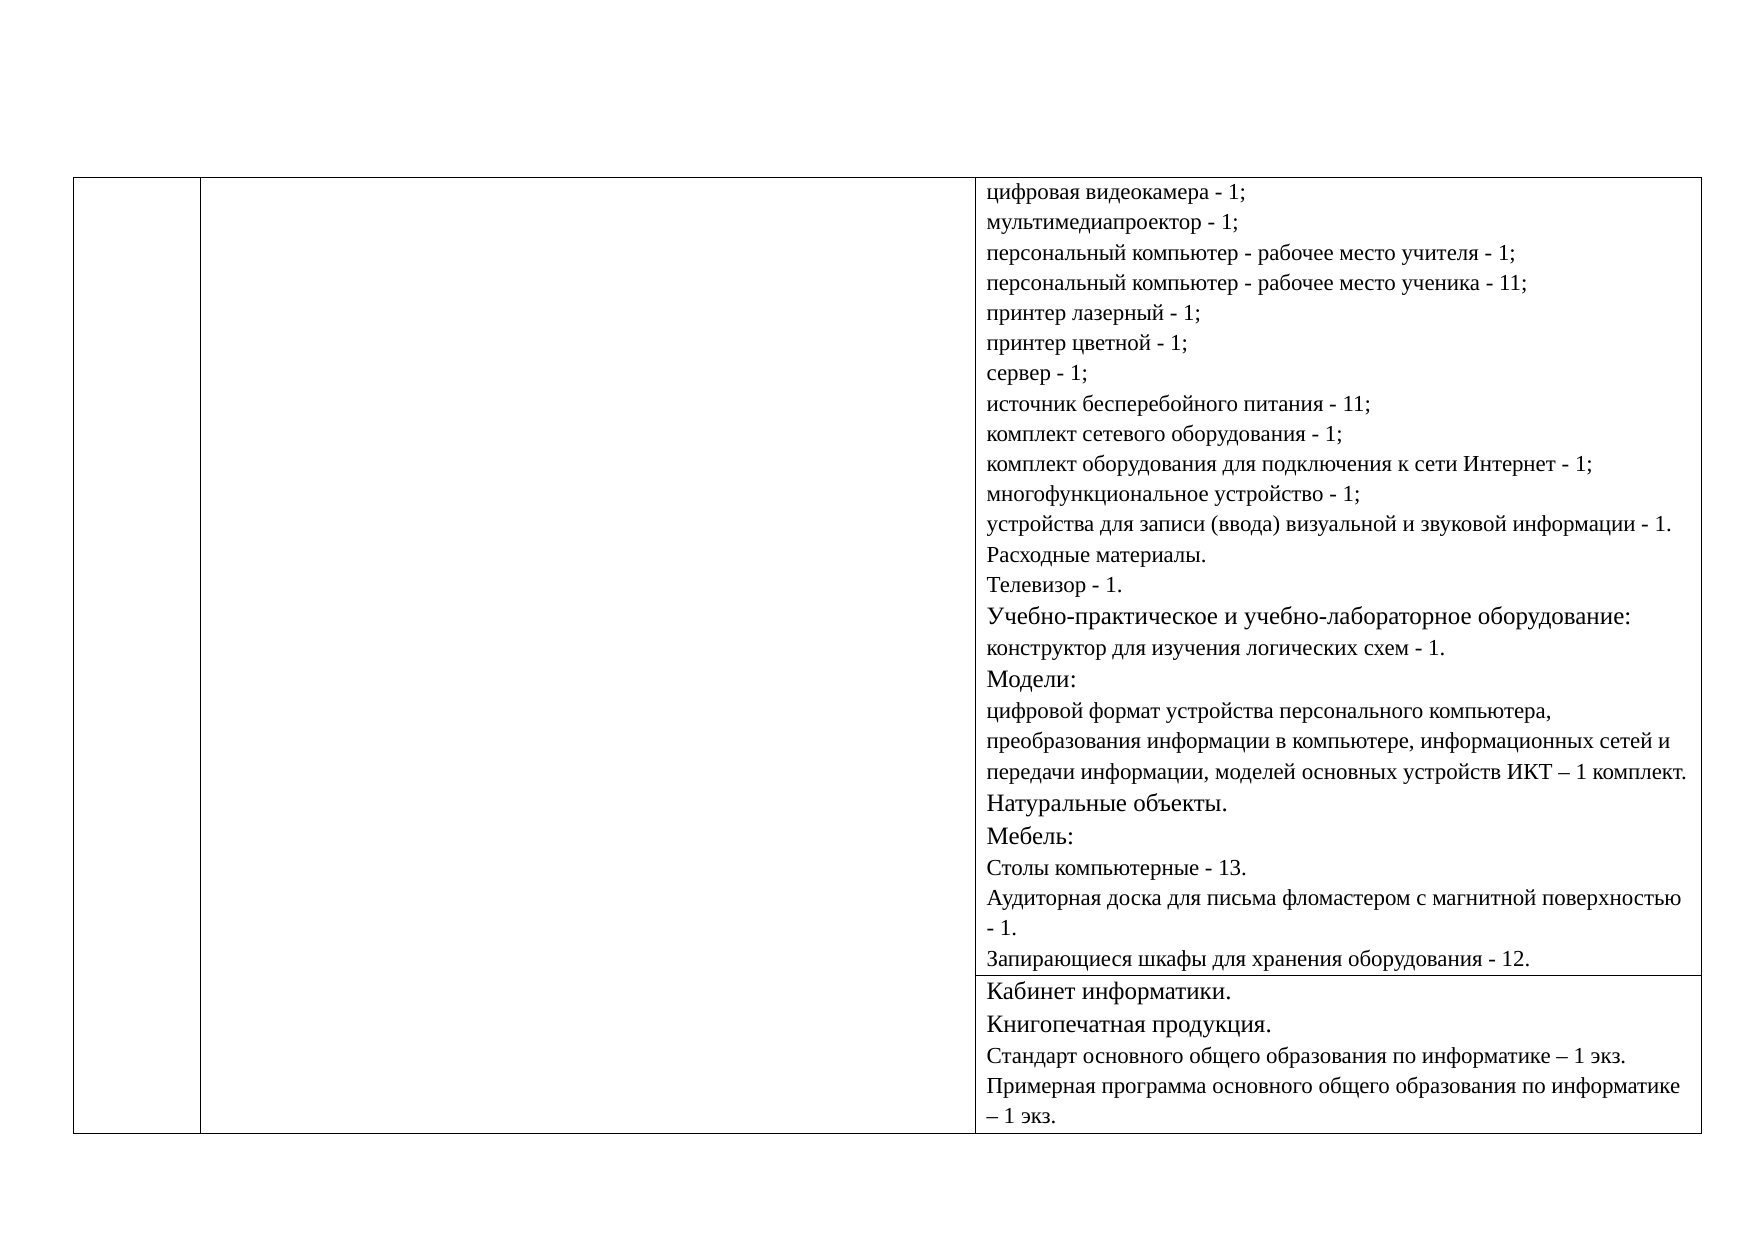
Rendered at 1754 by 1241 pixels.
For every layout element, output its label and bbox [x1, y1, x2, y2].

table_cell [976, 976, 1701, 1133]
table_cell [976, 178, 1701, 975]
table_cell [201, 178, 975, 1133]
